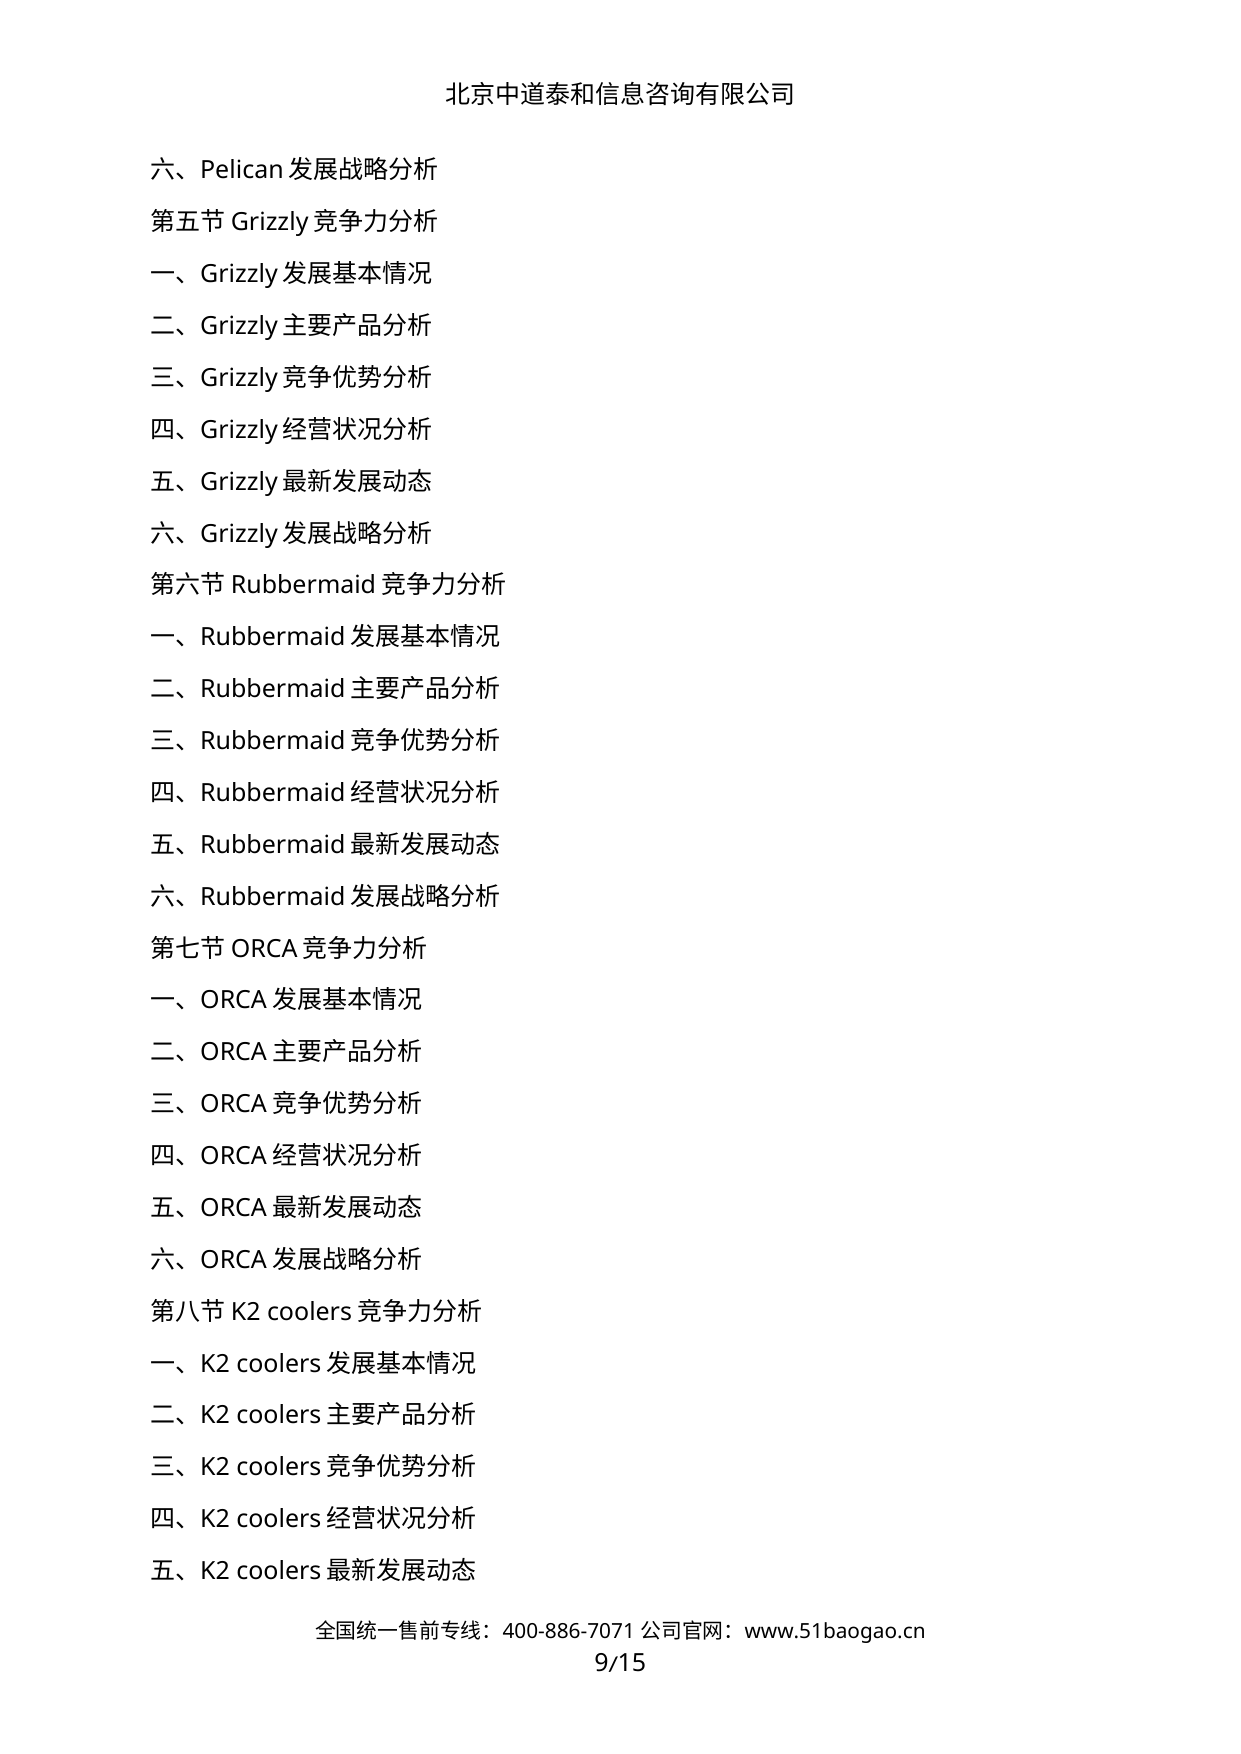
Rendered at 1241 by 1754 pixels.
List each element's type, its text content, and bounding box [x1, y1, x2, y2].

text 三、ORCA竞争优势分析 [150, 1084, 1090, 1120]
text 六、Rubbermaid发展战略分析 [150, 876, 1090, 912]
text 一、K2 coolers发展基本情况 [150, 1343, 1090, 1379]
text 一、ORCA发展基本情况 [150, 980, 1090, 1016]
text 三、Grizzly竞争优势分析 [150, 357, 1090, 394]
text 五、Rubbermaid最新发展动态 [150, 824, 1090, 861]
text 一、Grizzly发展基本情况 [150, 254, 1090, 290]
text 二、Grizzly主要产品分析 [150, 306, 1090, 342]
text 六、Grizzly发展战略分析 [150, 513, 1090, 549]
text 六、Pelican发展战略分析 [150, 150, 1090, 186]
text 四、K2 coolers经营状况分析 [150, 1499, 1090, 1535]
text 五、ORCA最新发展动态 [150, 1187, 1090, 1224]
text 一、Rubbermaid发展基本情况 [150, 617, 1090, 653]
text 第五节 Grizzly竞争力分析 [150, 202, 1090, 238]
text 第八节 K2 coolers竞争力分析 [150, 1291, 1090, 1327]
text 六、ORCA发展战略分析 [150, 1239, 1090, 1276]
text 五、K2 coolers最新发展动态 [150, 1551, 1090, 1587]
text 三、K2 coolers竞争优势分析 [150, 1447, 1090, 1483]
text 三、Rubbermaid竞争优势分析 [150, 721, 1090, 757]
text 第七节 ORCA竞争力分析 [150, 928, 1090, 964]
text 四、ORCA经营状况分析 [150, 1136, 1090, 1172]
text 二、K2 coolers主要产品分析 [150, 1395, 1090, 1431]
text 二、ORCA主要产品分析 [150, 1032, 1090, 1068]
text 二、Rubbermaid主要产品分析 [150, 669, 1090, 705]
text 第六节 Rubbermaid竞争力分析 [150, 565, 1090, 601]
text 四、Rubbermaid经营状况分析 [150, 772, 1090, 809]
text 四、Grizzly经营状况分析 [150, 409, 1090, 446]
text 五、Grizzly最新发展动态 [150, 461, 1090, 497]
